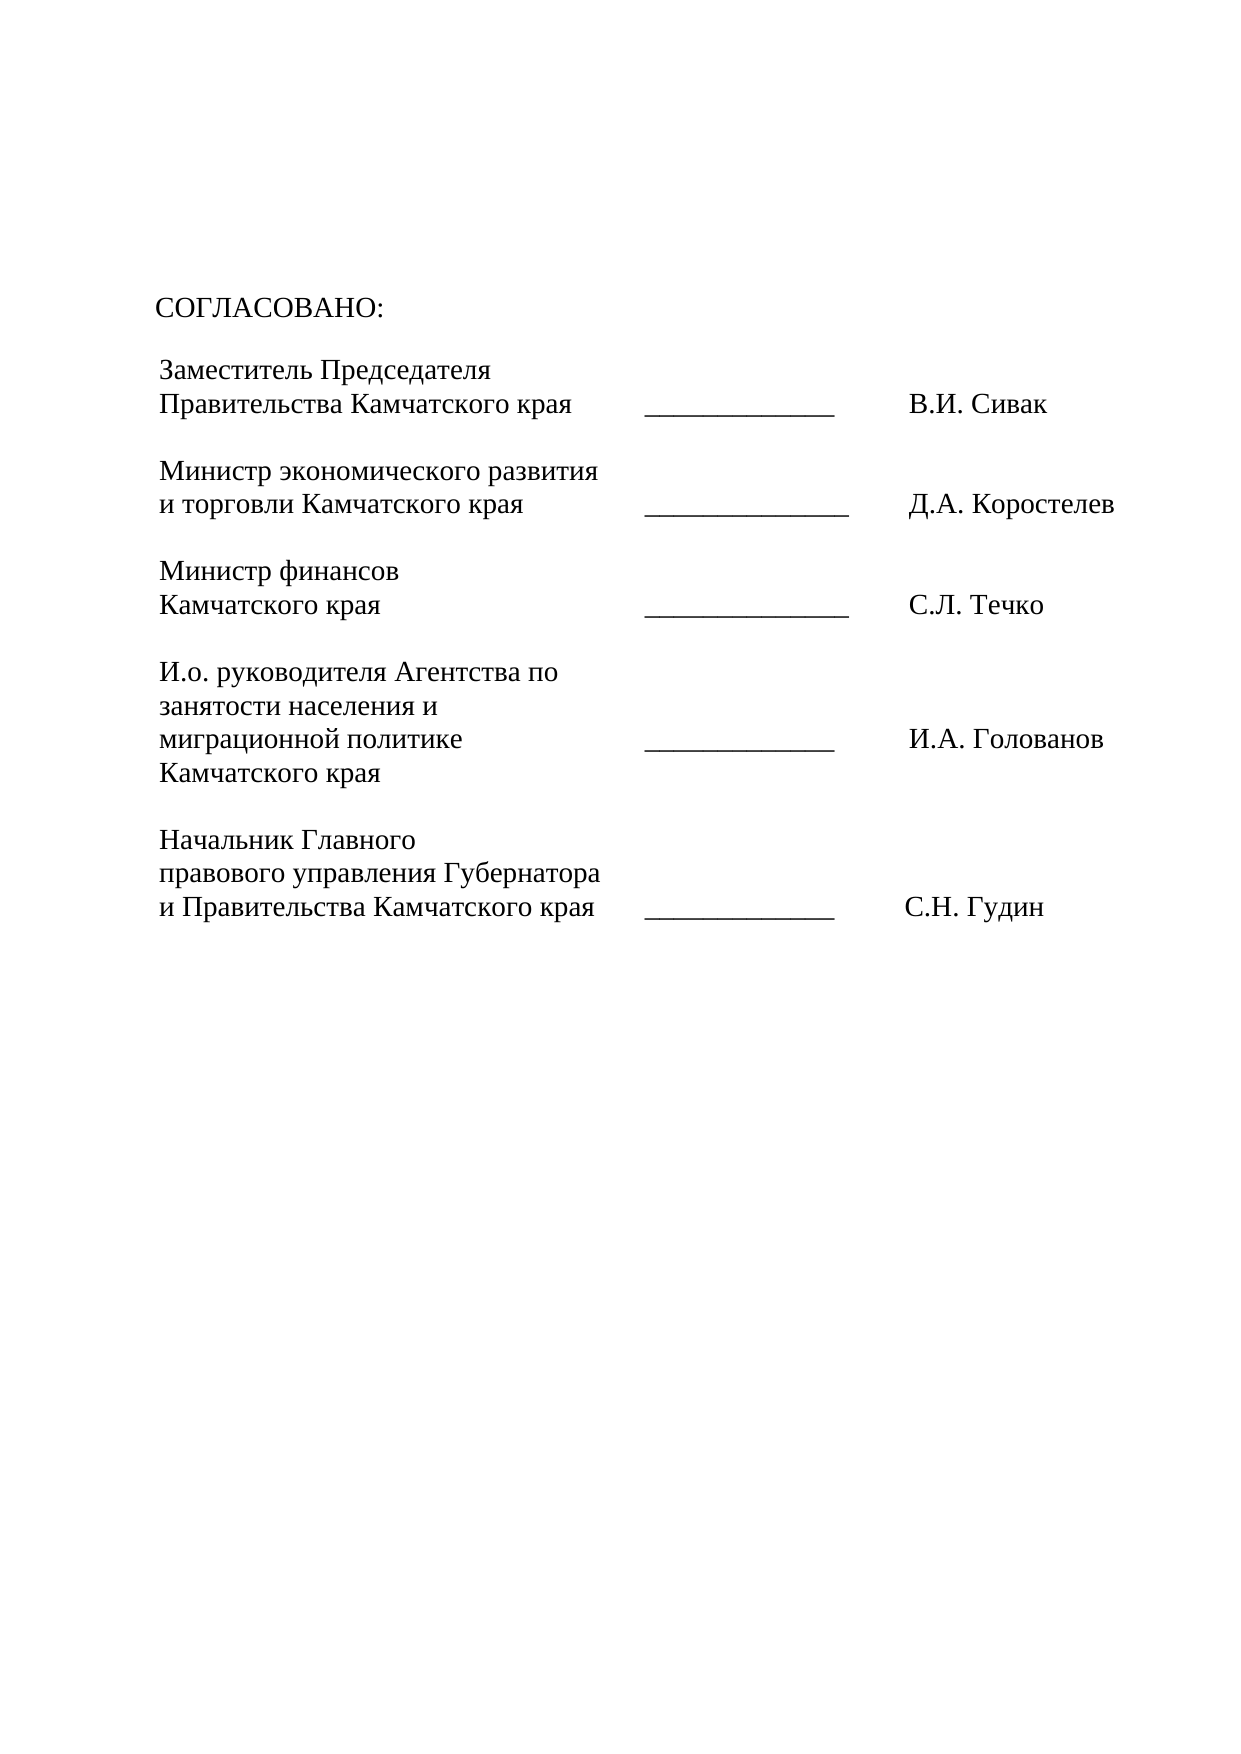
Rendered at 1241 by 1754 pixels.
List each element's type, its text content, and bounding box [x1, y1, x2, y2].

table_cell И.о. руководителя Агентства по занятости населения и миграционной политике Камчатского края [148, 654, 633, 822]
table_cell Министр экономического развития и торговли Камчатского края [148, 453, 633, 553]
table_cell Д.А. Коростелев [871, 453, 1171, 553]
table_cell И.А. Голованов [871, 654, 1171, 822]
table_cell _____________ [633, 654, 871, 822]
table_cell ______________ [633, 554, 871, 654]
table_cell Начальник Главного правового управления Губернатора и Правительства Камчатского края [148, 822, 633, 956]
table_cell С.Л. Течко [871, 554, 1171, 654]
table_cell _____________ [633, 822, 871, 956]
table_cell Министр финансов Камчатского края [148, 554, 633, 654]
table_cell ______________ [633, 453, 871, 553]
table_header _____________ [633, 352, 871, 453]
table_header Заместитель Председателя Правительства Камчатского края [148, 352, 633, 453]
table_header В.И. Сивак [871, 352, 1171, 453]
table_cell С.Н. Гудин [871, 822, 1171, 956]
text СОГЛАСОВАНО: [148, 290, 1152, 323]
